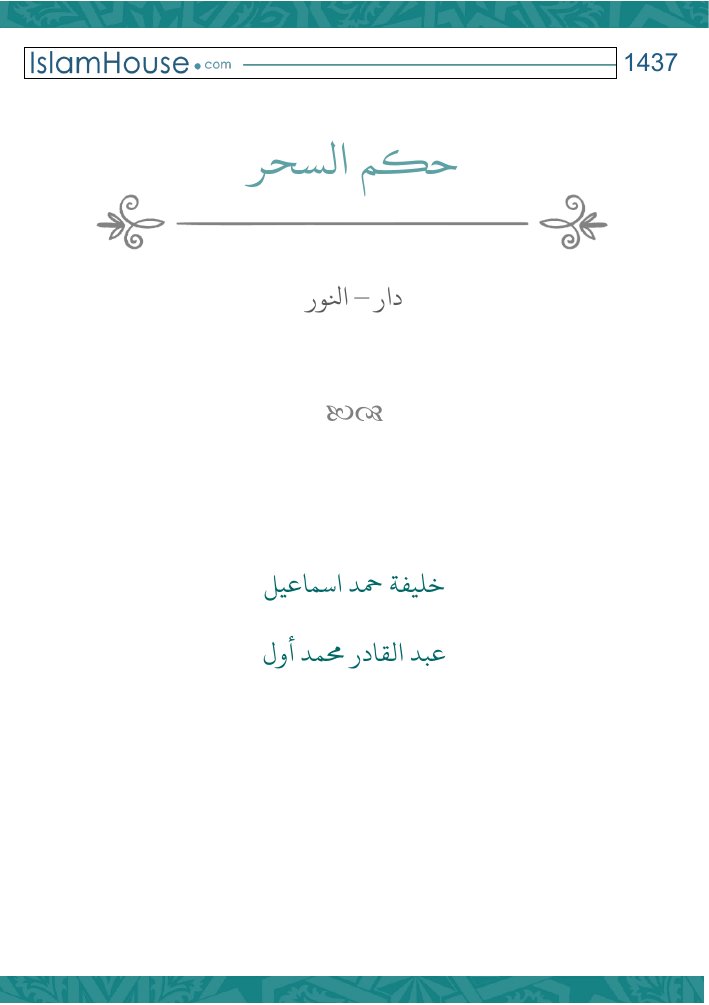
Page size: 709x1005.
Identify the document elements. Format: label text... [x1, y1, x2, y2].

picture [0, 1, 709, 28]
text عبد القادر محمد أول [118, 629, 591, 678]
text حكم السحر [118, 118, 591, 180]
picture [0, 976, 704, 1003]
picture [25, 48, 616, 78]
text دار – النور [118, 273, 591, 322]
text خليفة حمد اسماعيل [118, 559, 591, 608]
